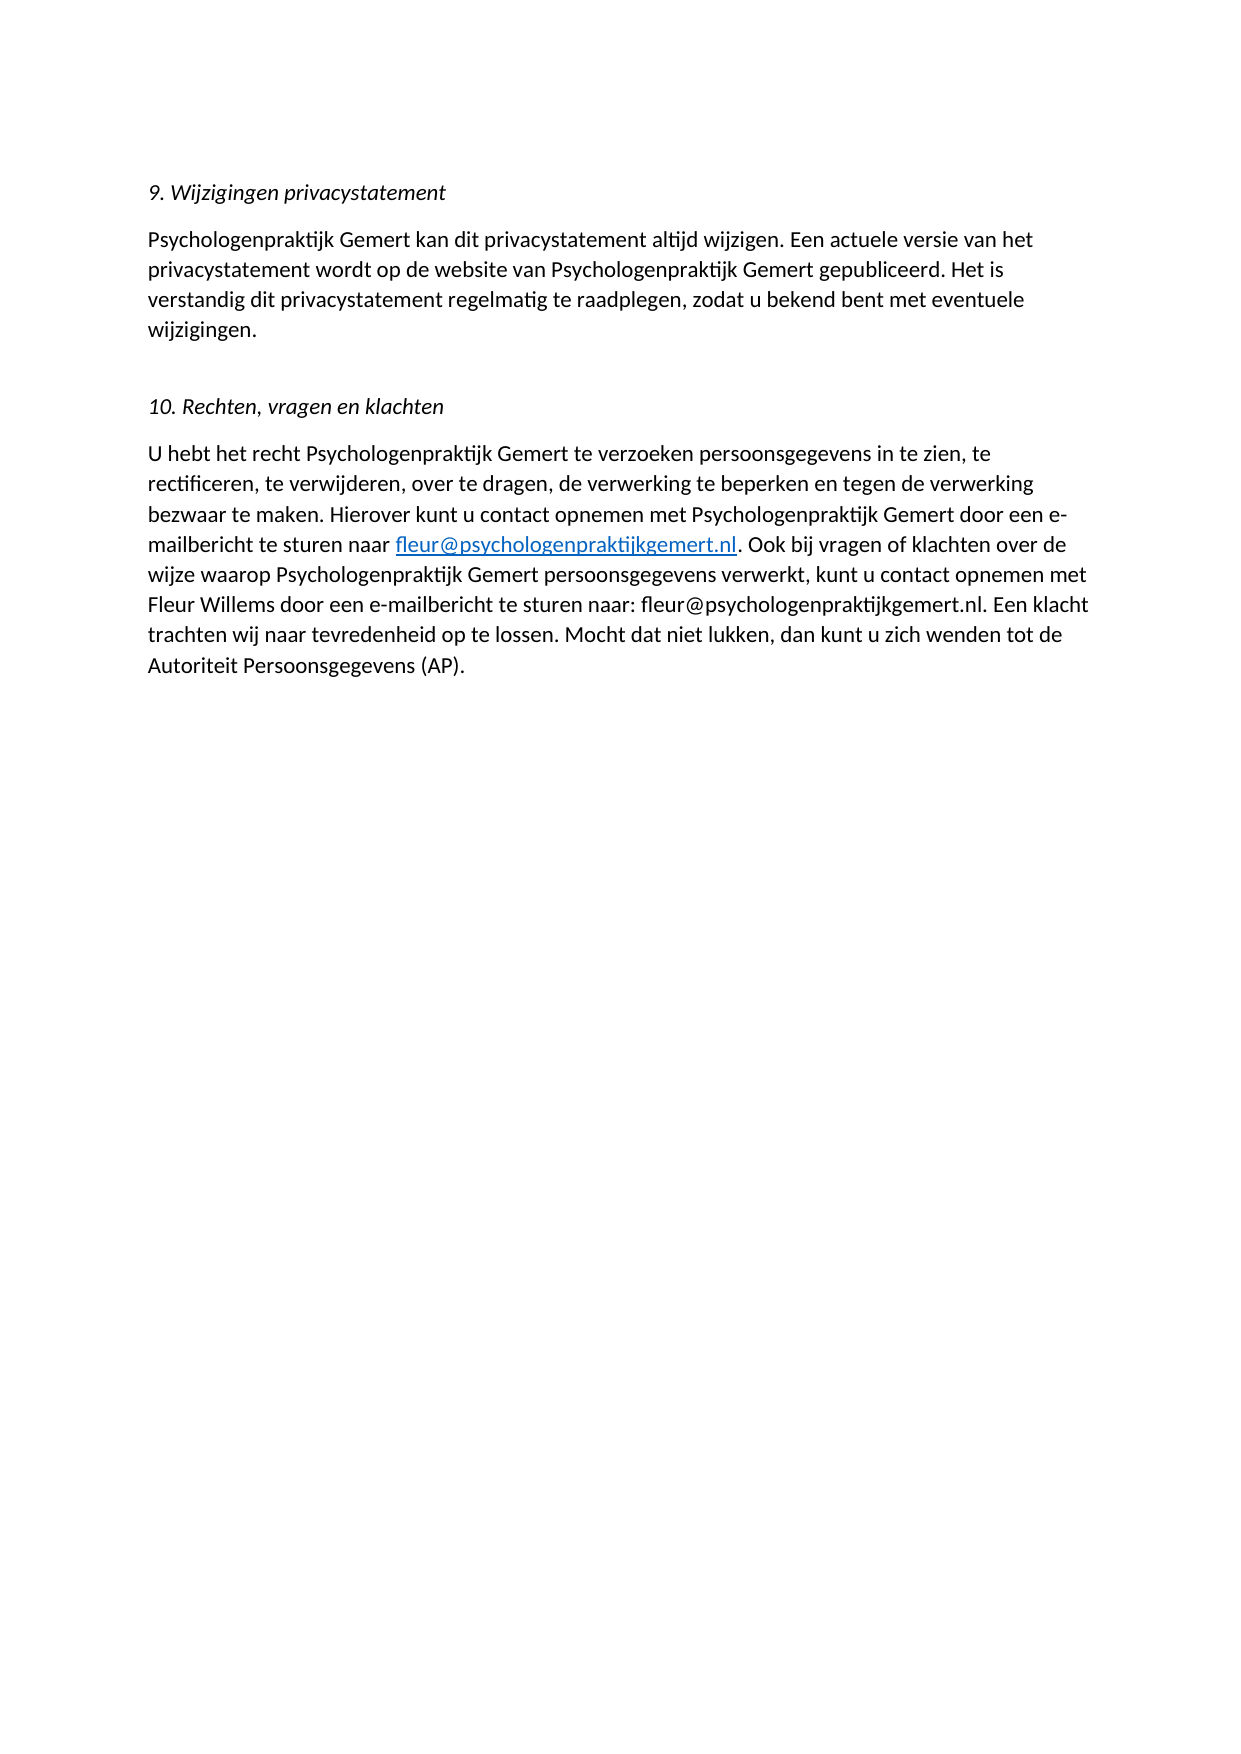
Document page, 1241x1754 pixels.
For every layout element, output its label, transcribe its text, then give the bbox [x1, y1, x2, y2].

text Psychologenpraktijk Gemert kan dit privacystatement altijd wijzigen. Een actuele versie van het privacystatement wordt op de website van Psychologenpraktijk Gemert gepubliceerd. Het is verstandig dit privacystatement regelmatig te raadplegen, zodat u bekend bent met eventuele wijzigingen. [148, 225, 1093, 343]
text 9. Wijzigingen privacystatement [148, 148, 1093, 206]
text 10. Rechten, vragen en klachten [148, 362, 1093, 420]
text U hebt het recht Psychologenpraktijk Gemert te verzoeken persoonsgegevens in te zien, te rectificeren, te verwijderen, over te dragen, de verwerking te beperken en tegen de verwerking bezwaar te maken. Hierover kunt u contact opnemen met Psychologenpraktijk Gemert door een e-mailbericht te sturen naar fleur@psychologenpraktijkgemert.nl. Ook bij vragen of klachten over de wijze waarop Psychologenpraktijk Gemert persoonsgegevens verwerkt, kunt u contact opnemen met Fleur Willems door een e-mailbericht te sturen naar: fleur@psychologenpraktijkgemert.nl. Een klacht trachten wij naar tevredenheid op te lossen. Mocht dat niet lukken, dan kunt u zich wenden tot de Autoriteit Persoonsgegevens (AP). [148, 439, 1093, 679]
